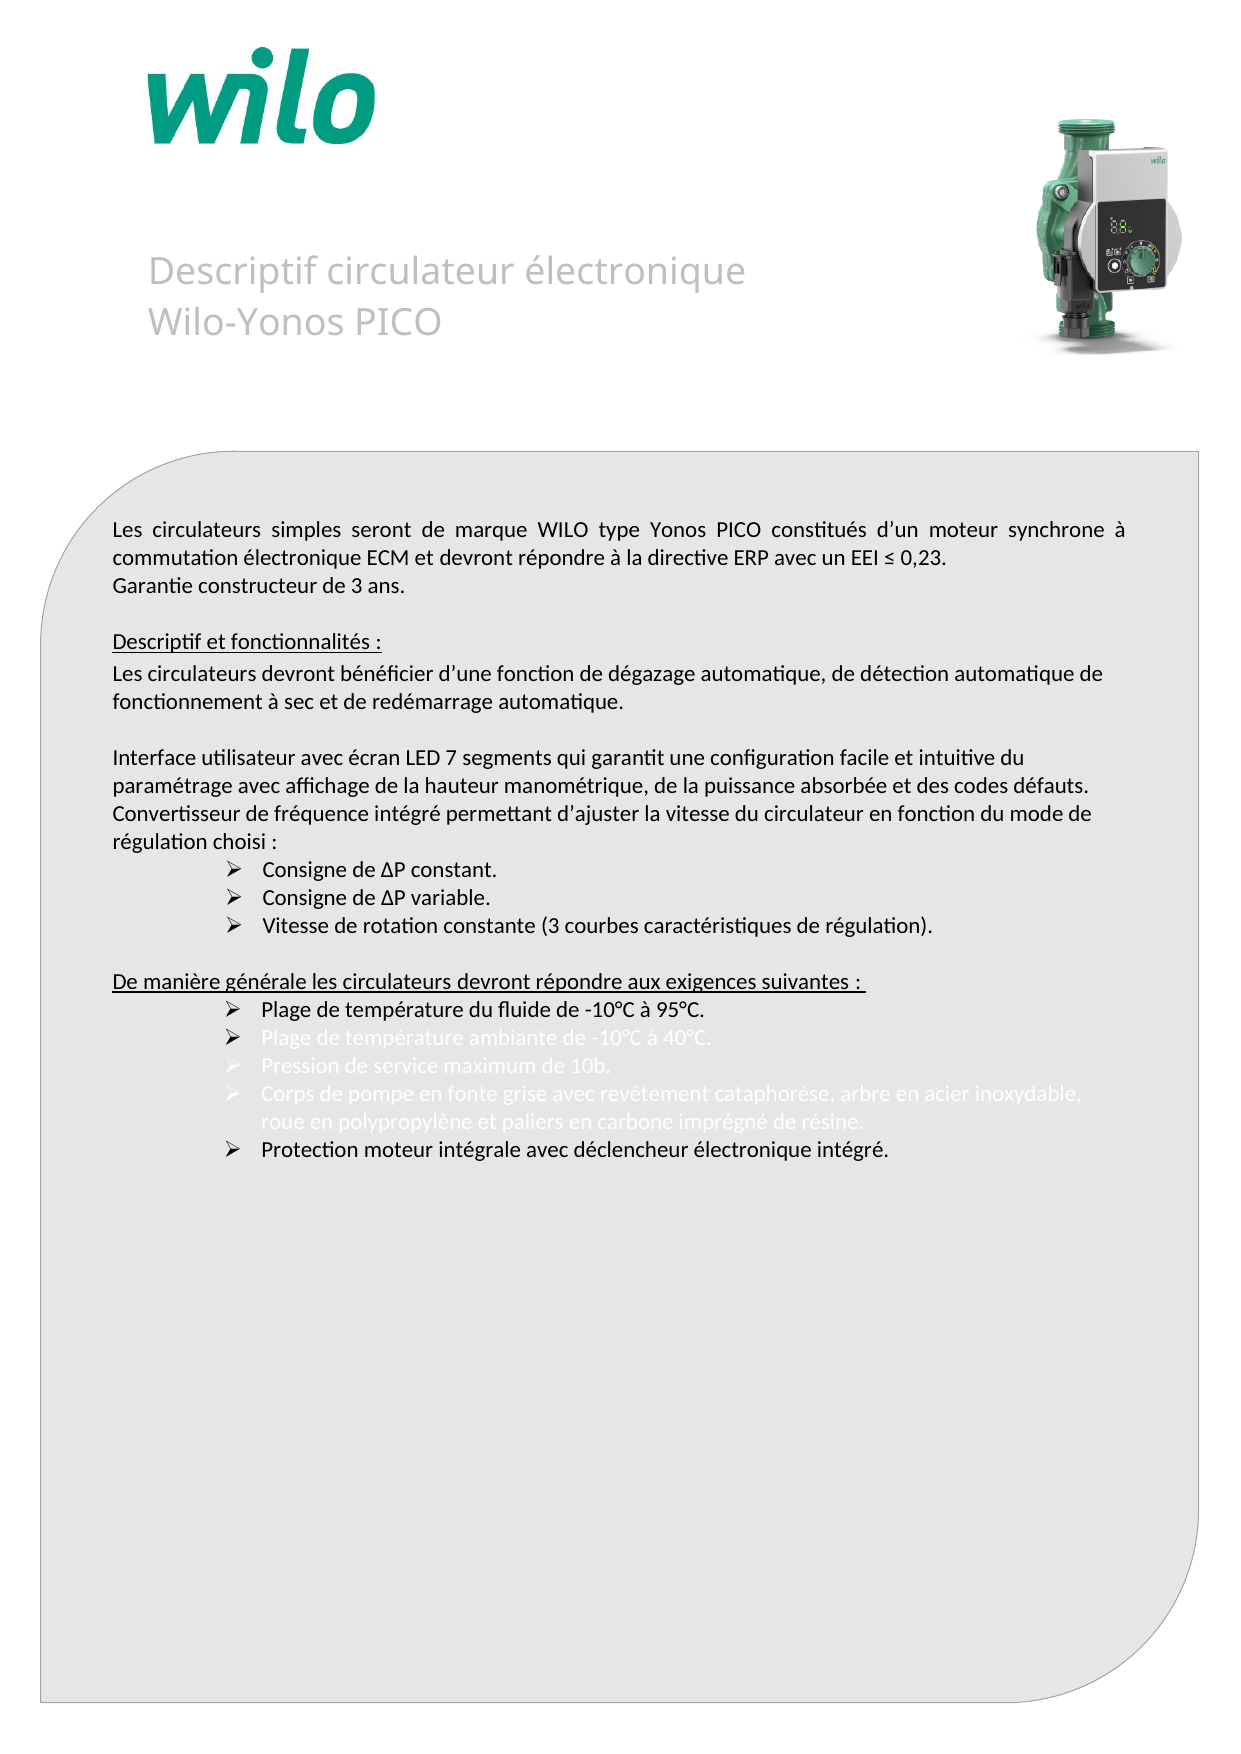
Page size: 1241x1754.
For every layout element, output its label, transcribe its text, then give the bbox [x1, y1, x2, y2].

picture [147, 47, 375, 144]
list Descriptif circulateur électronique Wilo-Yonos PICO [148, 244, 980, 346]
picture [995, 72, 1241, 385]
